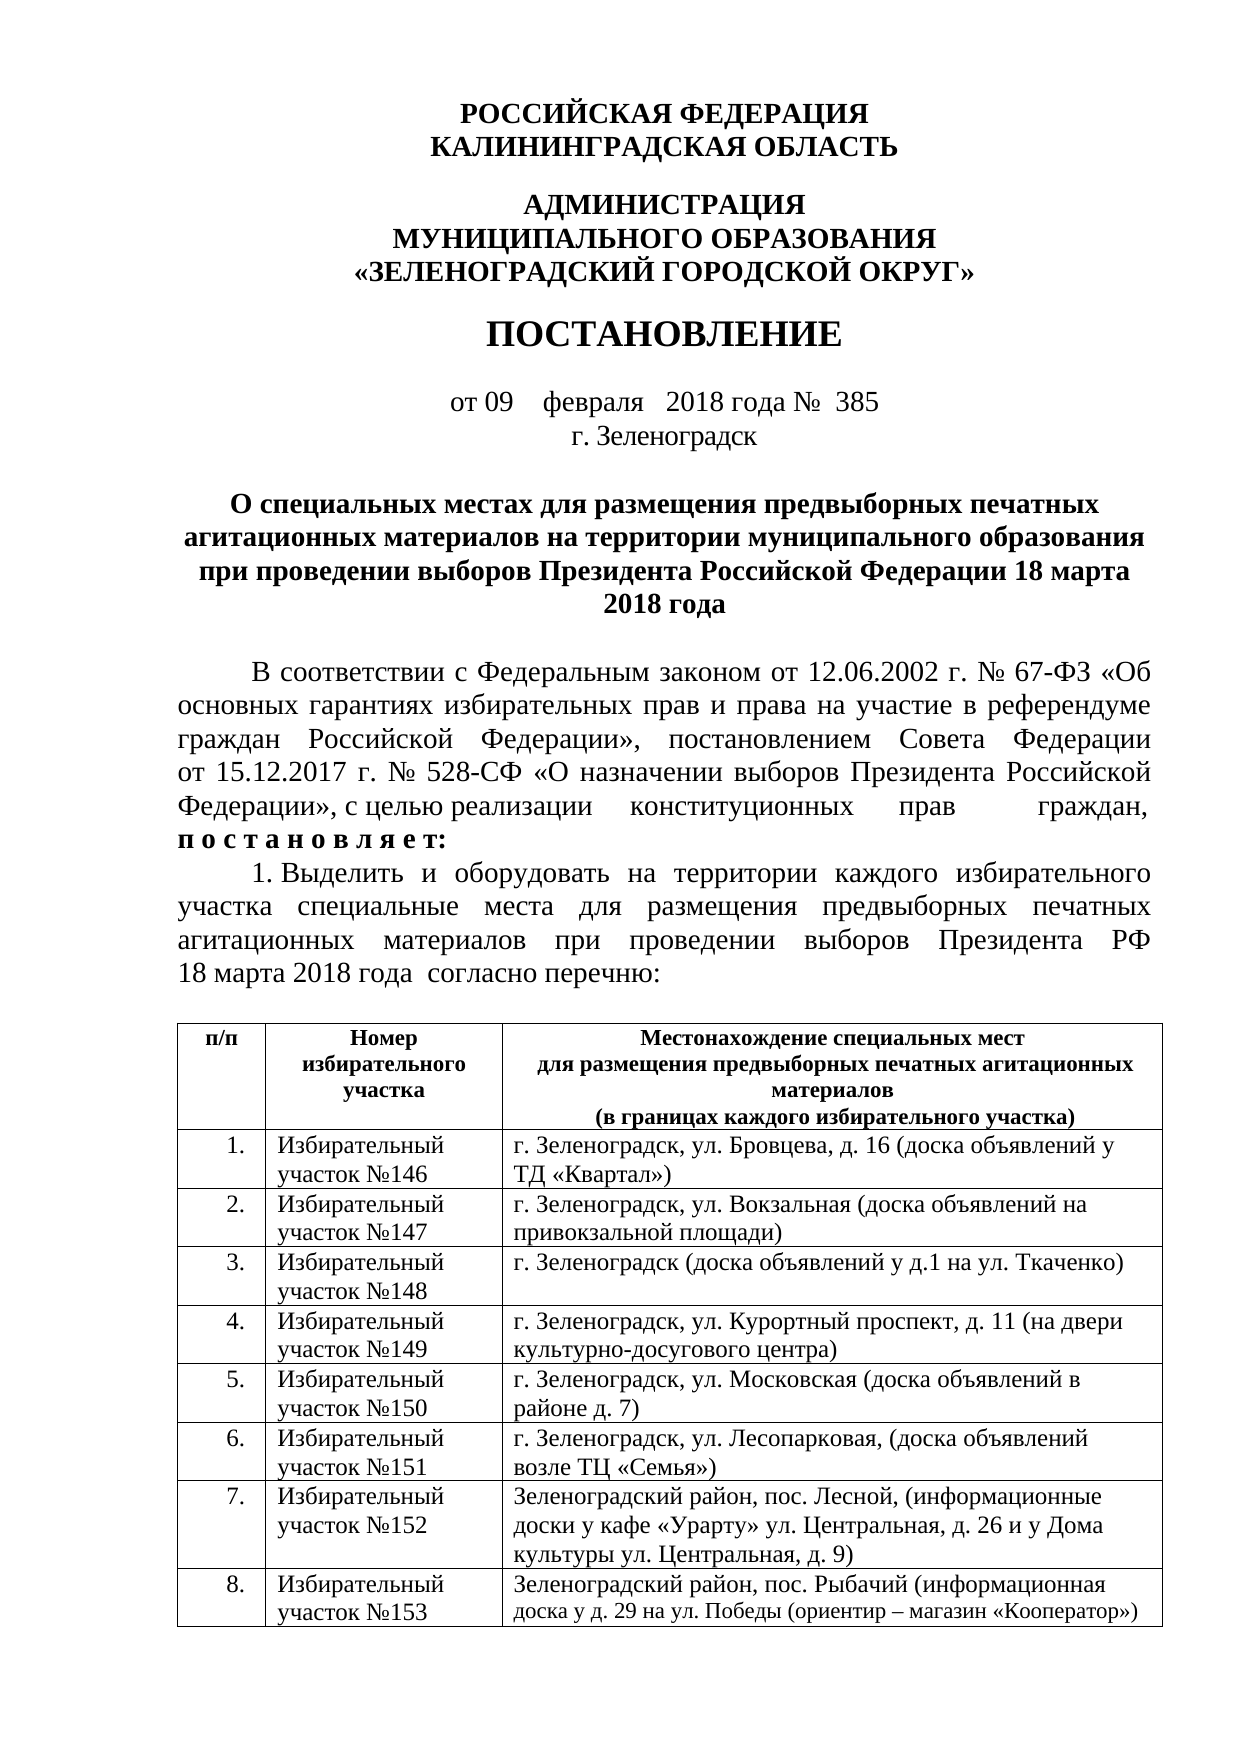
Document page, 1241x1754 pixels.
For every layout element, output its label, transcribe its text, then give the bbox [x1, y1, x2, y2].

table_header Местонахождение специальных мест для размещения предвыборных печатных агитационных материалов (в границах каждого избирательного участка) [503, 1024, 1162, 1129]
table_cell Зеленоградский район, пос. Лесной, (информационные доски у кафе «Урарту» ул. Центральная, д. 26 и у Дома культуры ул. Центральная, д. 9) [503, 1481, 1162, 1568]
subtitle ПОСТАНОВЛЕНИЕ [177, 312, 1152, 355]
subtitle РОССИЙСКАЯ ФЕДЕРАЦИЯ [177, 96, 1152, 129]
table_cell Избирательный участок №153 [266, 1569, 502, 1626]
subtitle КАЛИНИНГРАДСКАЯ ОБЛАСТЬ [177, 129, 1152, 163]
table_cell Избирательный участок №151 [266, 1423, 502, 1480]
table_cell [178, 1481, 265, 1568]
text «зеленоградский ГОРОДСКОЙ ОКРУГ» [177, 254, 1152, 288]
text О специальных местах для размещения предвыборных печатных агитационных материалов на территории муниципального образования при проведении выборов Президента Российской Федерации 18 марта 2018 года [177, 486, 1152, 620]
table_cell Избирательный участок №152 [266, 1481, 502, 1568]
table_cell г. Зеленоградск, ул. Бровцева, д. 16 (доска объявлений у ТД «Квартал») [503, 1130, 1162, 1188]
subtitle АдМИНИСТРАЦИЯ [177, 187, 1152, 221]
table_header п/п [178, 1024, 265, 1129]
table_cell г. Зеленоградск, ул. Московская (доска объявлений в районе д. 7) [503, 1364, 1162, 1422]
table_cell Избирательный участок №150 [266, 1364, 502, 1422]
text В соответствии с Федеральным законом от 12.06.2002 г. № 67-ФЗ «Об основных гарантиях избирательных прав и права на участие в референдуме граждан Российской Федерации», постановлением Совета Федерации от 15.12.2017 г. № 528-СФ «О назначении выборов Президента Российской Федерации», с целью реализации конституционных прав граждан, п о с т а н о в л я е т: [177, 654, 1152, 855]
list г. Зеленоградск [177, 418, 1152, 452]
table_cell г. Зеленоградск, ул. Вокзальная (доска объявлений на привокзальной площади) [503, 1189, 1162, 1246]
table_cell г. Зеленоградск, ул. Курортный проспект, д. 11 (на двери культурно-досугового центра) [503, 1306, 1162, 1363]
table_cell [178, 1189, 265, 1246]
list Выделить и оборудовать на территории каждого избирательного участка специальные места для размещения предвыборных печатных агитационных материалов при проведении выборов Президента РФ 18 марта 2018 года согласно перечню: [177, 855, 1152, 989]
table_cell [178, 1569, 265, 1626]
table_cell Избирательный участок №146 [266, 1130, 502, 1188]
table_cell [178, 1247, 265, 1305]
table_cell Избирательный участок №149 [266, 1306, 502, 1363]
table_cell Избирательный участок №148 [266, 1247, 502, 1305]
table_cell Зеленоградский район, пос. Рыбачий (информационная доска у д. 29 на ул. Победы (ориентир – магазин «Кооператор») [503, 1569, 1162, 1626]
table_cell [178, 1130, 265, 1188]
table_cell [178, 1364, 265, 1422]
list от 09 февраля 2018 года № 385 [177, 384, 1152, 418]
table_cell [178, 1423, 265, 1480]
table_cell Избирательный участок №147 [266, 1189, 502, 1246]
table_cell г. Зеленоградск (доска объявлений у д.1 на ул. Ткаченко) [503, 1247, 1162, 1305]
subtitle муниципального образования [177, 221, 1152, 254]
table_cell [178, 1306, 265, 1363]
table_cell г. Зеленоградск, ул. Лесопарковая, (доска объявлений возле ТЦ «Семья») [503, 1423, 1162, 1480]
table_header Номер избирательного участка [266, 1024, 502, 1129]
